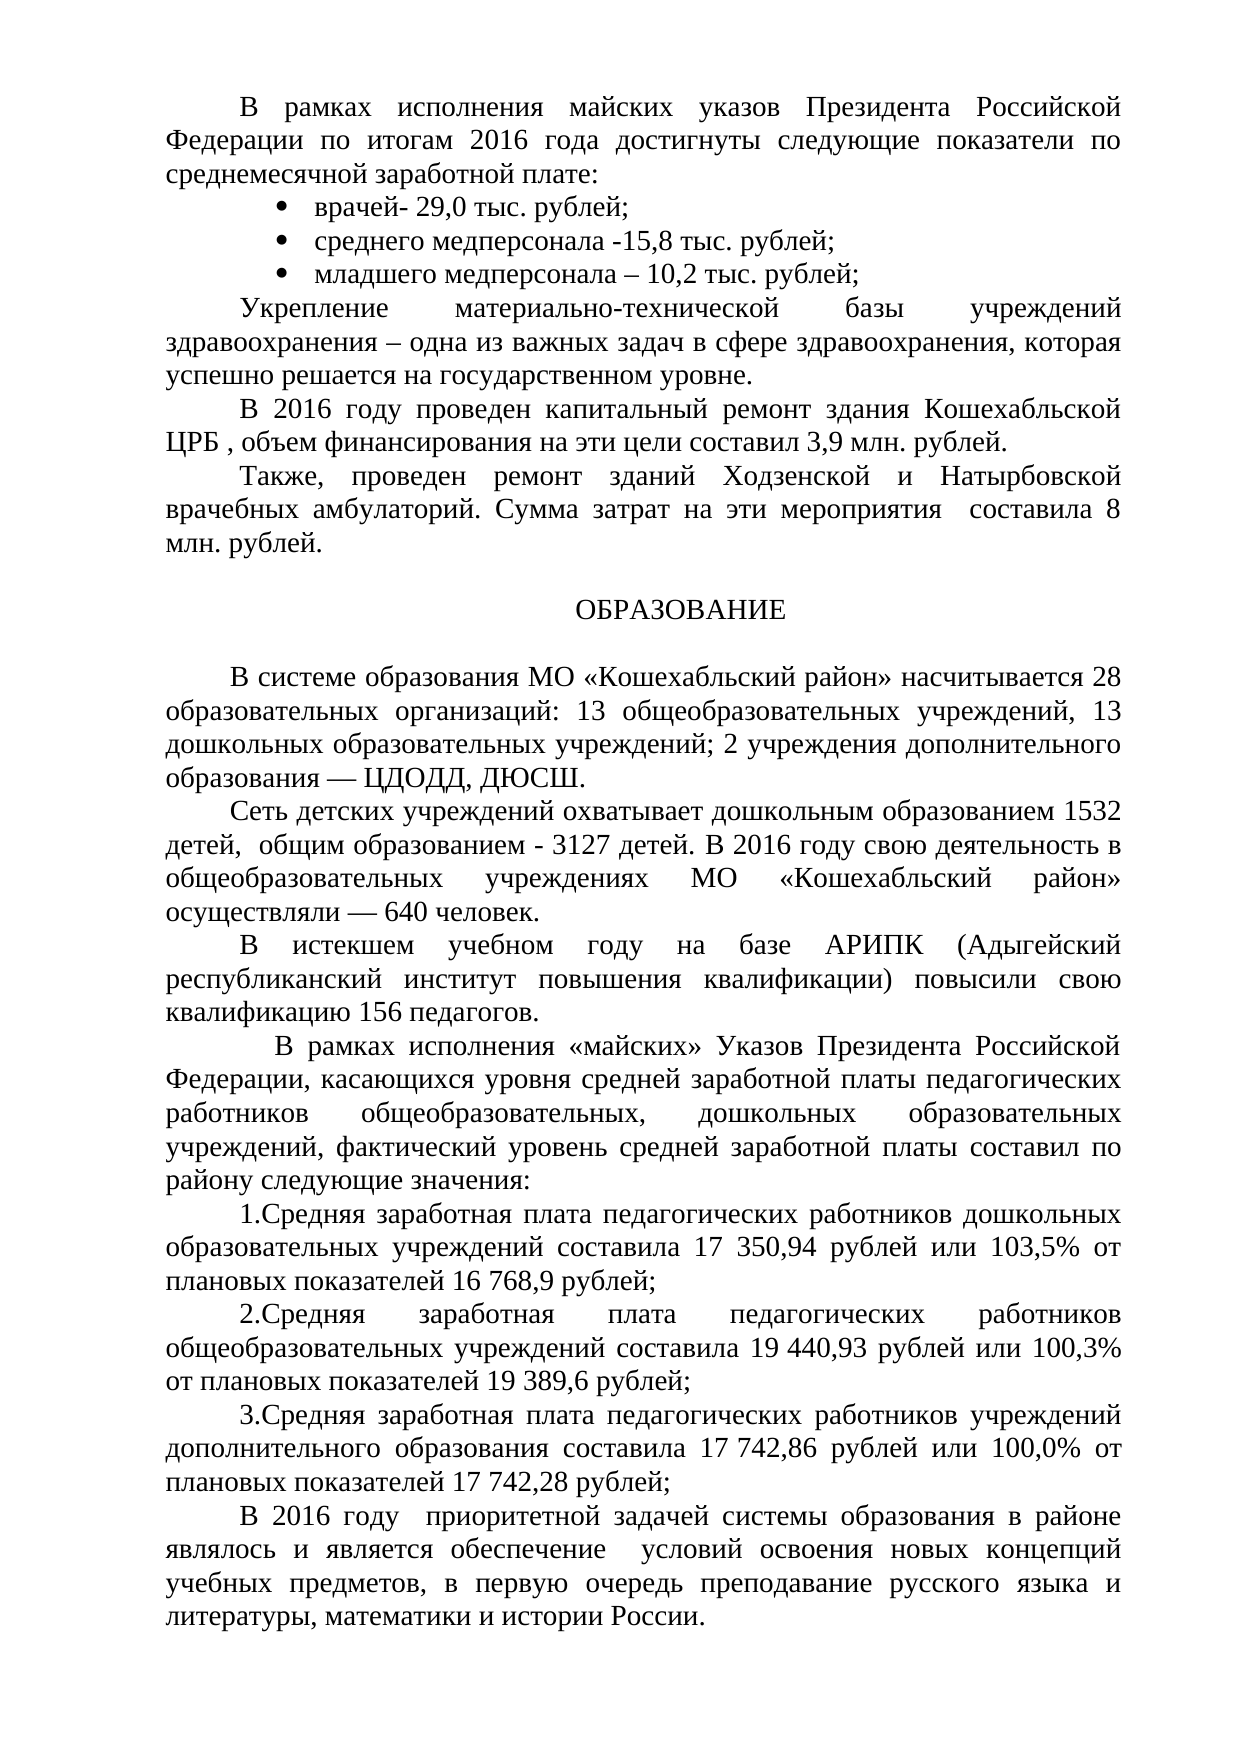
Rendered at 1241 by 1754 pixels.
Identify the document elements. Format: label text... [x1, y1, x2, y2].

text В 2016 году проведен капитальный ремонт здания Кошехабльской ЦРБ , объем финансирования на эти цели составил 3,9 млн. рублей. [165, 391, 1122, 458]
text В системе образования МО «Кошехабльский район» насчитывается 28 образовательных организаций: 13 общеобразовательных учреждений, 13 дошкольных образовательных учреждений; 2 учреждения дополнительного образования — ЦДОДД, ДЮСШ. [165, 659, 1122, 793]
text 3.Средняя заработная плата педагогических работников учреждений дополнительного образования составила 17 742,86 рублей или 100,0% от плановых показателей 17 742,28 рублей; [165, 1397, 1122, 1498]
text 1.Средняя заработная плата педагогических работников дошкольных образовательных учреждений составила 17 350,94 рублей или 103,5% от плановых показателей 16 768,9 рублей; [165, 1196, 1122, 1296]
text В рамках исполнения майских указов Президента Российской Федерации по итогам 2016 года достигнуты следующие показатели по среднемесячной заработной плате: [165, 89, 1122, 189]
text В истекшем учебном году на базе АРИПК (Адыгейский республиканский институт повышения квалификации) повысили свою квалификацию 156 педагогов. [165, 927, 1122, 1028]
text ОБРАЗОВАНИЕ [165, 592, 1122, 626]
text В рамках исполнения «майских» Указов Президента Российской Федерации, касающихся уровня средней заработной платы педагогических работников общеобразовательных, дошкольных образовательных учреждений, фактический уровень средней заработной платы составил по району следующие значения: [165, 1028, 1122, 1196]
list врачей- 29,0 тыс. рублей; [277, 189, 1122, 223]
text В 2016 году приоритетной задачей системы образования в районе являлось и является обеспечение условий освоения новых концепций учебных предметов, в первую очередь преподавание русского языка и литературы, математики и истории России. [165, 1498, 1122, 1632]
text Сеть детских учреждений охватывает дошкольным образованием 1532 детей, общим образованием - 3127 детей. В 2016 году свою деятельность в общеобразовательных учреждениях МО «Кошехабльский район» осуществляли — 640 человек. [165, 793, 1122, 927]
list среднего медперсонала -15,8 тыс. рублей; [277, 223, 1122, 257]
text Также, проведен ремонт зданий Ходзенской и Натырбовской врачебных амбулаторий. Сумма затрат на эти мероприятия составила 8 млн. рублей. [165, 458, 1122, 558]
text Укрепление материально-технической базы учреждений здравоохранения – одна из важных задач в сфере здравоохранения, которая успешно решается на государственном уровне. [165, 290, 1122, 391]
text 2.Средняя заработная плата педагогических работников общеобразовательных учреждений составила 19 440,93 рублей или 100,3% от плановых показателей 19 389,6 рублей; [165, 1296, 1122, 1397]
list младшего медперсонала – 10,2 тыс. рублей; [277, 257, 1122, 290]
